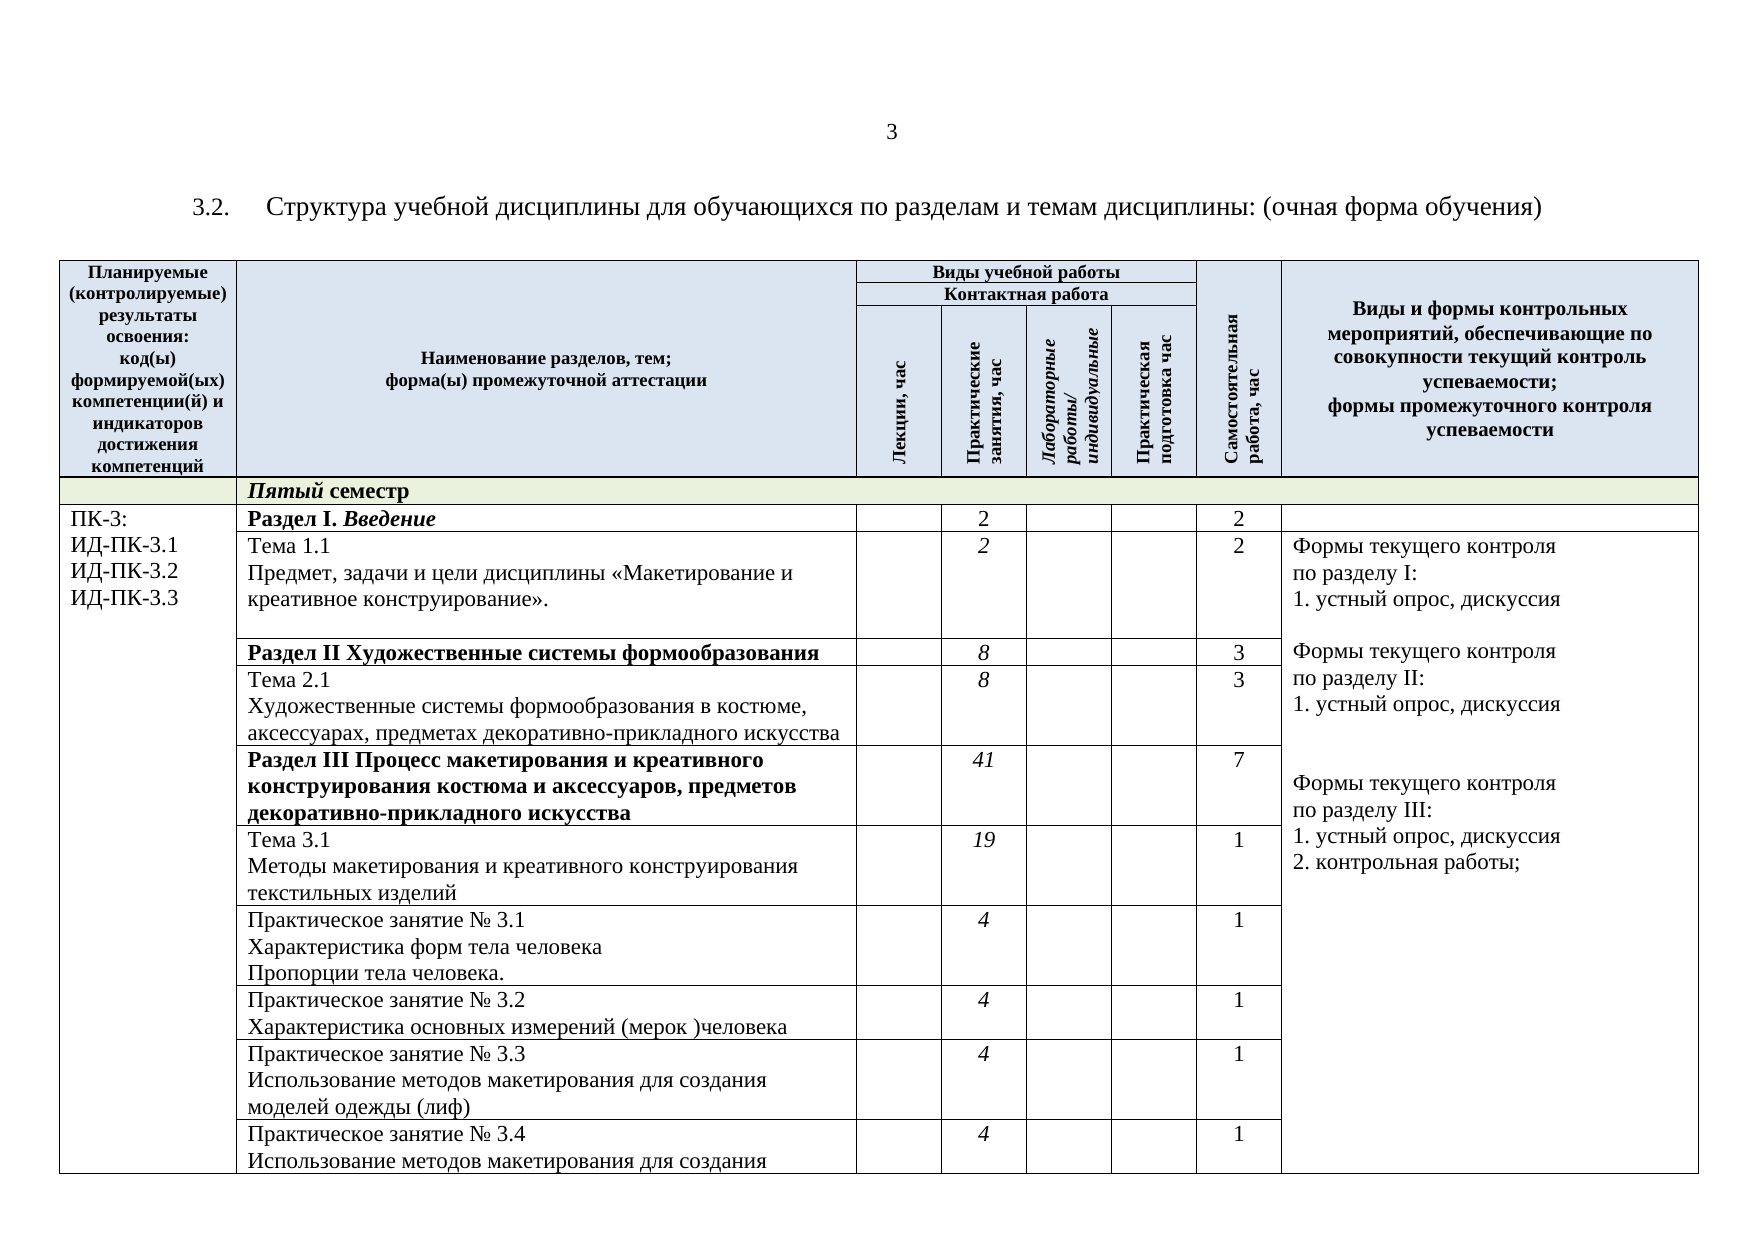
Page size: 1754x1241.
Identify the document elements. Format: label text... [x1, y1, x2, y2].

table_cell Контактная работа [857, 283, 1196, 305]
table_cell [1027, 986, 1111, 1039]
table_cell 1 [1197, 1040, 1281, 1119]
table_cell Лекции, час [857, 306, 941, 476]
table_cell [1027, 1040, 1111, 1119]
table_cell [1112, 906, 1196, 985]
table_cell 1 [1197, 986, 1281, 1039]
table_cell Лабораторные работы/ индивидуальные занятия, час [1027, 306, 1111, 476]
table_header Виды учебной работы [857, 261, 1196, 282]
table_cell [1112, 666, 1196, 745]
table_cell [857, 906, 941, 985]
table_cell [1112, 532, 1196, 638]
table_cell Тема 3.1 Методы макетирования и креативного конструирования текстильных изделий [237, 826, 856, 905]
table_cell 41 [942, 746, 1026, 825]
table_cell 2 [942, 532, 1026, 638]
table_cell [1027, 639, 1111, 665]
table_cell ПК-3: ИД-ПК-3.1 ИД-ПК-3.2 ИД-ПК-3.3 [60, 505, 236, 1173]
table_cell [1112, 1040, 1196, 1119]
table_cell [1027, 826, 1111, 905]
table_cell 2 [1197, 505, 1281, 531]
table_cell [857, 666, 941, 745]
table_cell Практические занятия, час [942, 306, 1026, 476]
table_cell Пятый семестр [237, 478, 1698, 504]
table_cell 3 [1197, 639, 1281, 665]
table_cell Тема 2.1 Художественные системы формообразования в костюме, аксессуарах, предметах декоративно-прикладного искусства [237, 666, 856, 745]
table_cell Практическое занятие № 3.4 Использование методов макетирования для создания моделей одежды(платье с втачным рукавом) [237, 1120, 856, 1173]
table_cell Практическая подготовка час [1112, 306, 1196, 476]
table_cell Тема 1.1 Предмет, задачи и цели дисциплины «Макетирование и креативное конструирование». [237, 532, 856, 638]
table_cell Формы текущего контроля по разделу I: 1. устный опрос, дискуссия Формы текущего контроля по разделу II: 1. устный опрос, дискуссия Формы текущего контроля по разделу III: 1. устный опрос, дискуссия 2. контрольная работы; [1282, 532, 1698, 1173]
table_cell [1027, 532, 1111, 638]
table_cell 4 [942, 1120, 1026, 1173]
table_cell [1027, 505, 1111, 531]
table_cell [1112, 505, 1196, 531]
table_cell [1112, 1120, 1196, 1173]
table_cell [60, 478, 236, 504]
table_cell [1027, 746, 1111, 825]
table_cell 4 [942, 1040, 1026, 1119]
table_cell 4 [942, 906, 1026, 985]
table_cell Раздел II Художественные системы формообразования [237, 639, 856, 665]
table_cell [1027, 1120, 1111, 1173]
table_cell [1027, 906, 1111, 985]
table_cell 8 [942, 666, 1026, 745]
table_cell [1027, 666, 1111, 745]
table_cell 1 [1197, 906, 1281, 985]
table_cell [857, 639, 941, 665]
table_cell Раздел I. Введение [237, 505, 856, 531]
table_cell [857, 746, 941, 825]
table_cell Раздел III Процесс макетирования и креативного конструирования костюма и аксессуаров, предметов декоративно-прикладного искусства [237, 746, 856, 825]
table_cell 7 [1197, 746, 1281, 825]
table_cell [857, 986, 941, 1039]
table_cell 1 [1197, 826, 1281, 905]
table_header Виды и формы контрольных мероприятий, обеспечивающие по совокупности текущий контроль успеваемости; формы промежуточного контроля успеваемости [1282, 261, 1698, 476]
table_cell [857, 826, 941, 905]
table_cell [857, 1040, 941, 1119]
table_cell [1112, 826, 1196, 905]
table_cell [1112, 746, 1196, 825]
table_cell [857, 532, 941, 638]
table_cell Практическое занятие № 3.2 Характеристика основных измерений (мерок )человека [237, 986, 856, 1039]
table_header Наименование разделов, тем; форма(ы) промежуточной аттестации [237, 261, 856, 476]
table_cell 2 [1197, 532, 1281, 638]
table_cell [857, 1120, 941, 1173]
table_cell [1112, 986, 1196, 1039]
table_header Планируемые (контролируемые) результаты освоения: код(ы) формируемой(ых) компетенции(й) и индикаторов достижения компетенций [60, 261, 236, 476]
table_cell 2 [942, 505, 1026, 531]
table_cell 3 [1197, 666, 1281, 745]
table_cell [857, 505, 941, 531]
table_cell 19 [942, 826, 1026, 905]
subtitle Структура учебной дисциплины для обучающихся по разделам и темам дисциплины: (очная форма обучения) [192, 190, 1665, 221]
table_cell 8 [942, 639, 1026, 665]
table_cell 4 [942, 986, 1026, 1039]
table_cell 1 [1197, 1120, 1281, 1173]
table_cell Практическое занятие № 3.1 Характеристика форм тела человека Пропорции тела человека. [237, 906, 856, 985]
table_header Самостоятельная работа, час [1197, 261, 1281, 476]
table_cell [1112, 639, 1196, 665]
table_cell Практическое занятие № 3.3 Использование методов макетирования для создания моделей одежды (лиф) [237, 1040, 856, 1119]
table_cell [1282, 505, 1698, 531]
